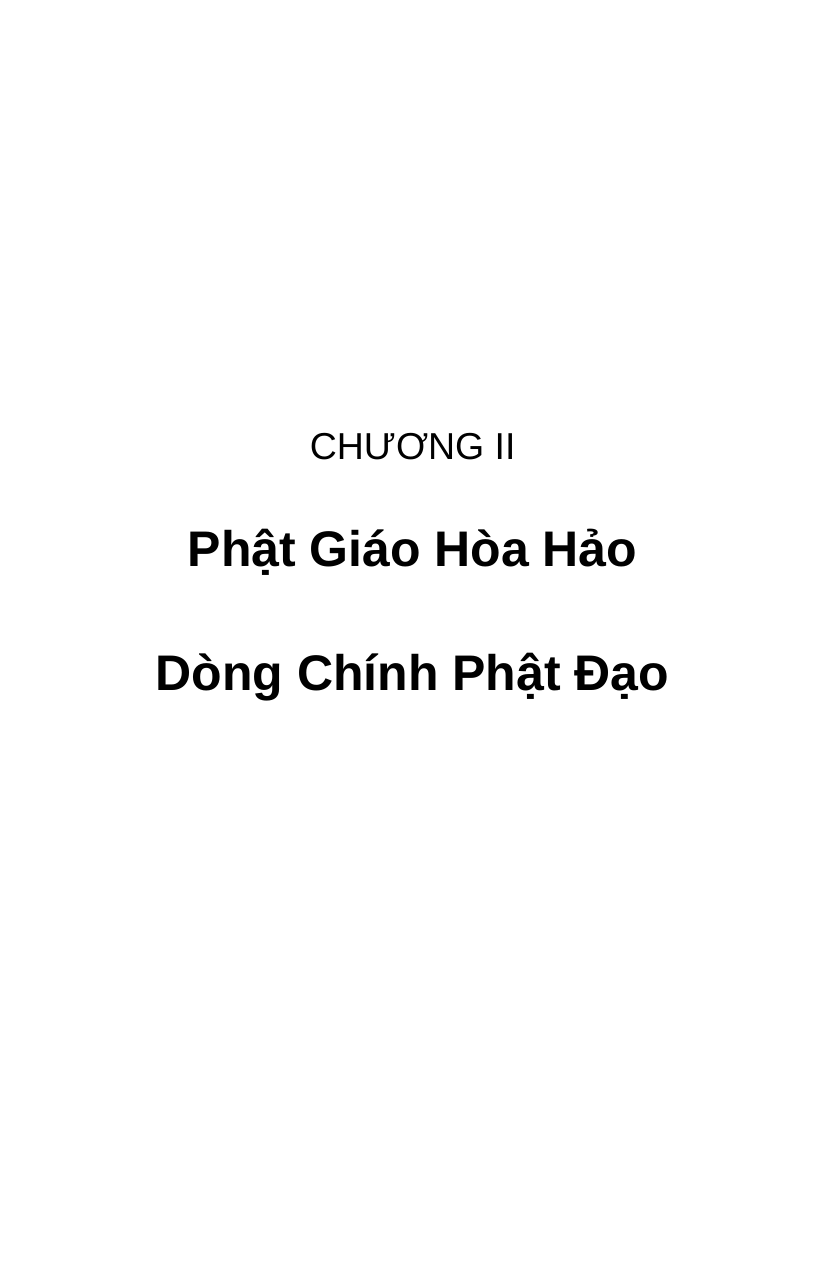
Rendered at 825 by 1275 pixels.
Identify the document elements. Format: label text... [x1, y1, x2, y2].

text CHƯƠNG II [112, 424, 713, 468]
text Dòng Chính Phật Đạo [112, 644, 713, 701]
text Phật Giáo Hòa Hảo [112, 520, 713, 577]
